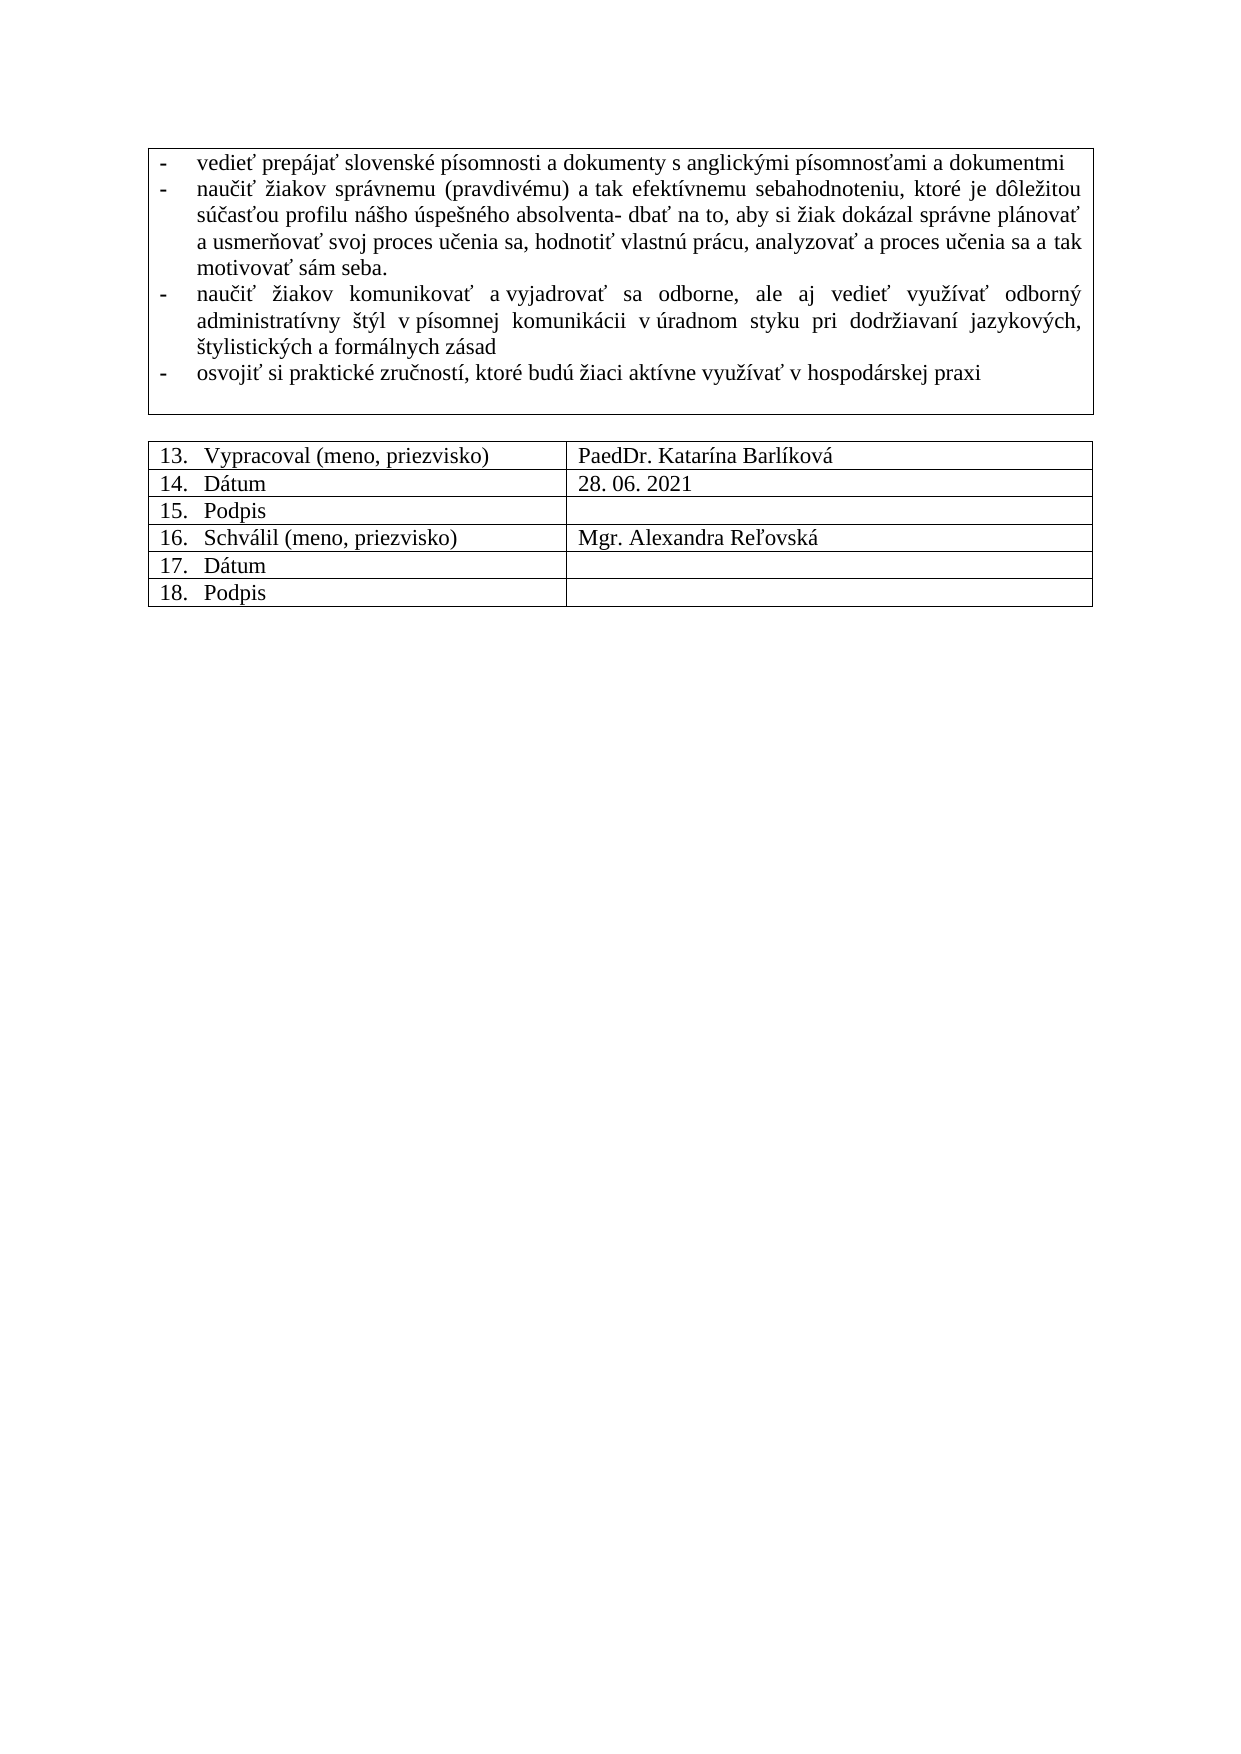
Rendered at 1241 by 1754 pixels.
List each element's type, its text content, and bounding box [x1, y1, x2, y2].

table_cell Mgr. Alexandra Reľovská [567, 525, 1092, 551]
table_cell Podpis [149, 579, 566, 606]
table_cell Podpis [149, 497, 566, 523]
table_cell [567, 497, 1092, 523]
table_cell Dátum [149, 552, 566, 578]
table_cell [567, 579, 1092, 606]
table_cell Schválil (meno, priezvisko) [149, 525, 566, 551]
table_cell 28. 06. 2021 [567, 470, 1092, 496]
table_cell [149, 149, 1093, 414]
table_cell [567, 552, 1092, 578]
table_header Vypracoval (meno, priezvisko) [149, 442, 566, 469]
table_header PaedDr. Katarína Barlíková [567, 442, 1092, 469]
table_cell Dátum [149, 470, 566, 496]
